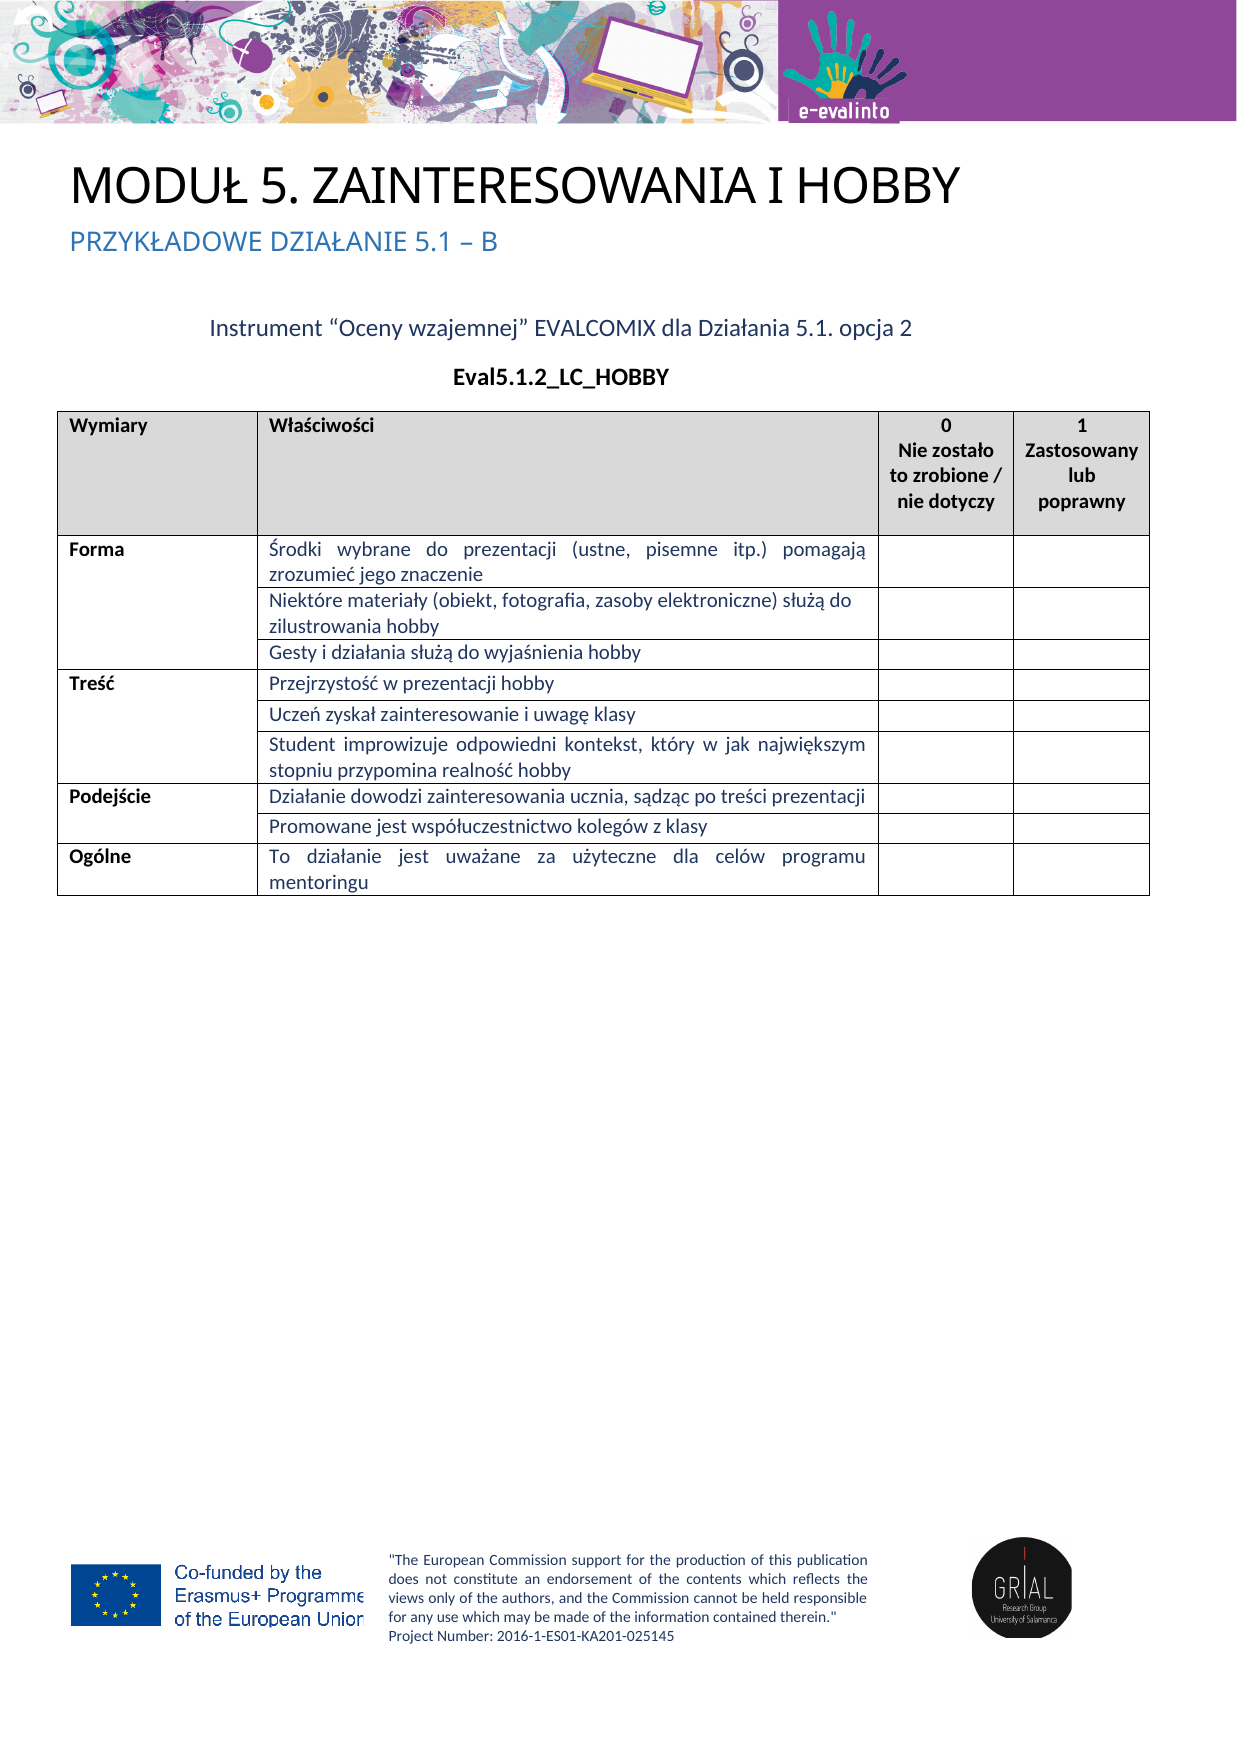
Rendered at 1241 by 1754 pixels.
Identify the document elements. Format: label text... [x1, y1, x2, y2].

title MODUŁ 5. ZAINTERESOWANIA I HOBBY [69, 150, 1053, 218]
table_cell [879, 536, 1013, 587]
picture [971, 1537, 1072, 1638]
picture [69, 1564, 364, 1627]
table_cell [879, 588, 1013, 638]
table_cell Niektóre materiały (obiekt, fotografia, zasoby elektroniczne) służą do zilustrowania hobby [258, 588, 878, 638]
table_cell [1014, 670, 1149, 700]
table_cell [1014, 732, 1149, 782]
table_header 1 Zastosowany lub poprawny [1014, 412, 1149, 535]
table_cell [879, 701, 1013, 731]
table_cell Podejście [58, 784, 257, 843]
table_header 0 Nie zostało to zrobione / nie dotyczy [879, 412, 1013, 535]
table_cell [1014, 536, 1149, 587]
table_cell [1014, 588, 1149, 638]
picture [0, 0, 915, 254]
table_cell [1014, 701, 1149, 731]
table_cell Forma [58, 536, 257, 669]
table_cell [1014, 640, 1149, 669]
table_cell [1014, 784, 1149, 812]
text Instrument “Oceny wzajemnej” EVALCOMIX dla Działania 5.1. opcja 2 [69, 312, 1053, 342]
table_cell [1014, 844, 1149, 894]
table_cell Środki wybrane do prezentacji (ustne, pisemne itp.) pomagają zrozumieć jego znaczenie [258, 536, 878, 587]
table_cell [879, 814, 1013, 843]
table_cell [879, 670, 1013, 700]
table_header Wymiary [58, 412, 257, 535]
table_cell Przejrzystość w prezentacji hobby [258, 670, 878, 700]
table_cell Ogólne [58, 844, 257, 894]
table_cell [879, 844, 1013, 894]
table_cell [879, 784, 1013, 812]
table_cell To działanie jest uważane za użyteczne dla celów programu mentoringu [258, 844, 878, 894]
table_cell Treść [58, 670, 257, 782]
table_cell [879, 732, 1013, 782]
table_header Właściwości [258, 412, 878, 535]
text Eval5.1.2_LC_HOBBY [69, 361, 1053, 392]
table_cell [879, 640, 1013, 669]
table_cell Uczeń zyskał zainteresowanie i uwagę klasy [258, 701, 878, 731]
table_cell [1014, 814, 1149, 843]
table_cell Gesty i działania służą do wyjaśnienia hobby [258, 640, 878, 669]
table_cell Działanie dowodzi zainteresowania ucznia, sądząc po treści prezentacji [258, 784, 878, 812]
table_cell Student improwizuje odpowiedni kontekst, który w jak największym stopniu przypomina realność hobby [258, 732, 878, 782]
subtitle PRZYKŁADOWE DZIAŁANIE 5.1 – B [69, 222, 1053, 259]
table_cell Promowane jest współuczestnictwo kolegów z klasy [258, 814, 878, 843]
